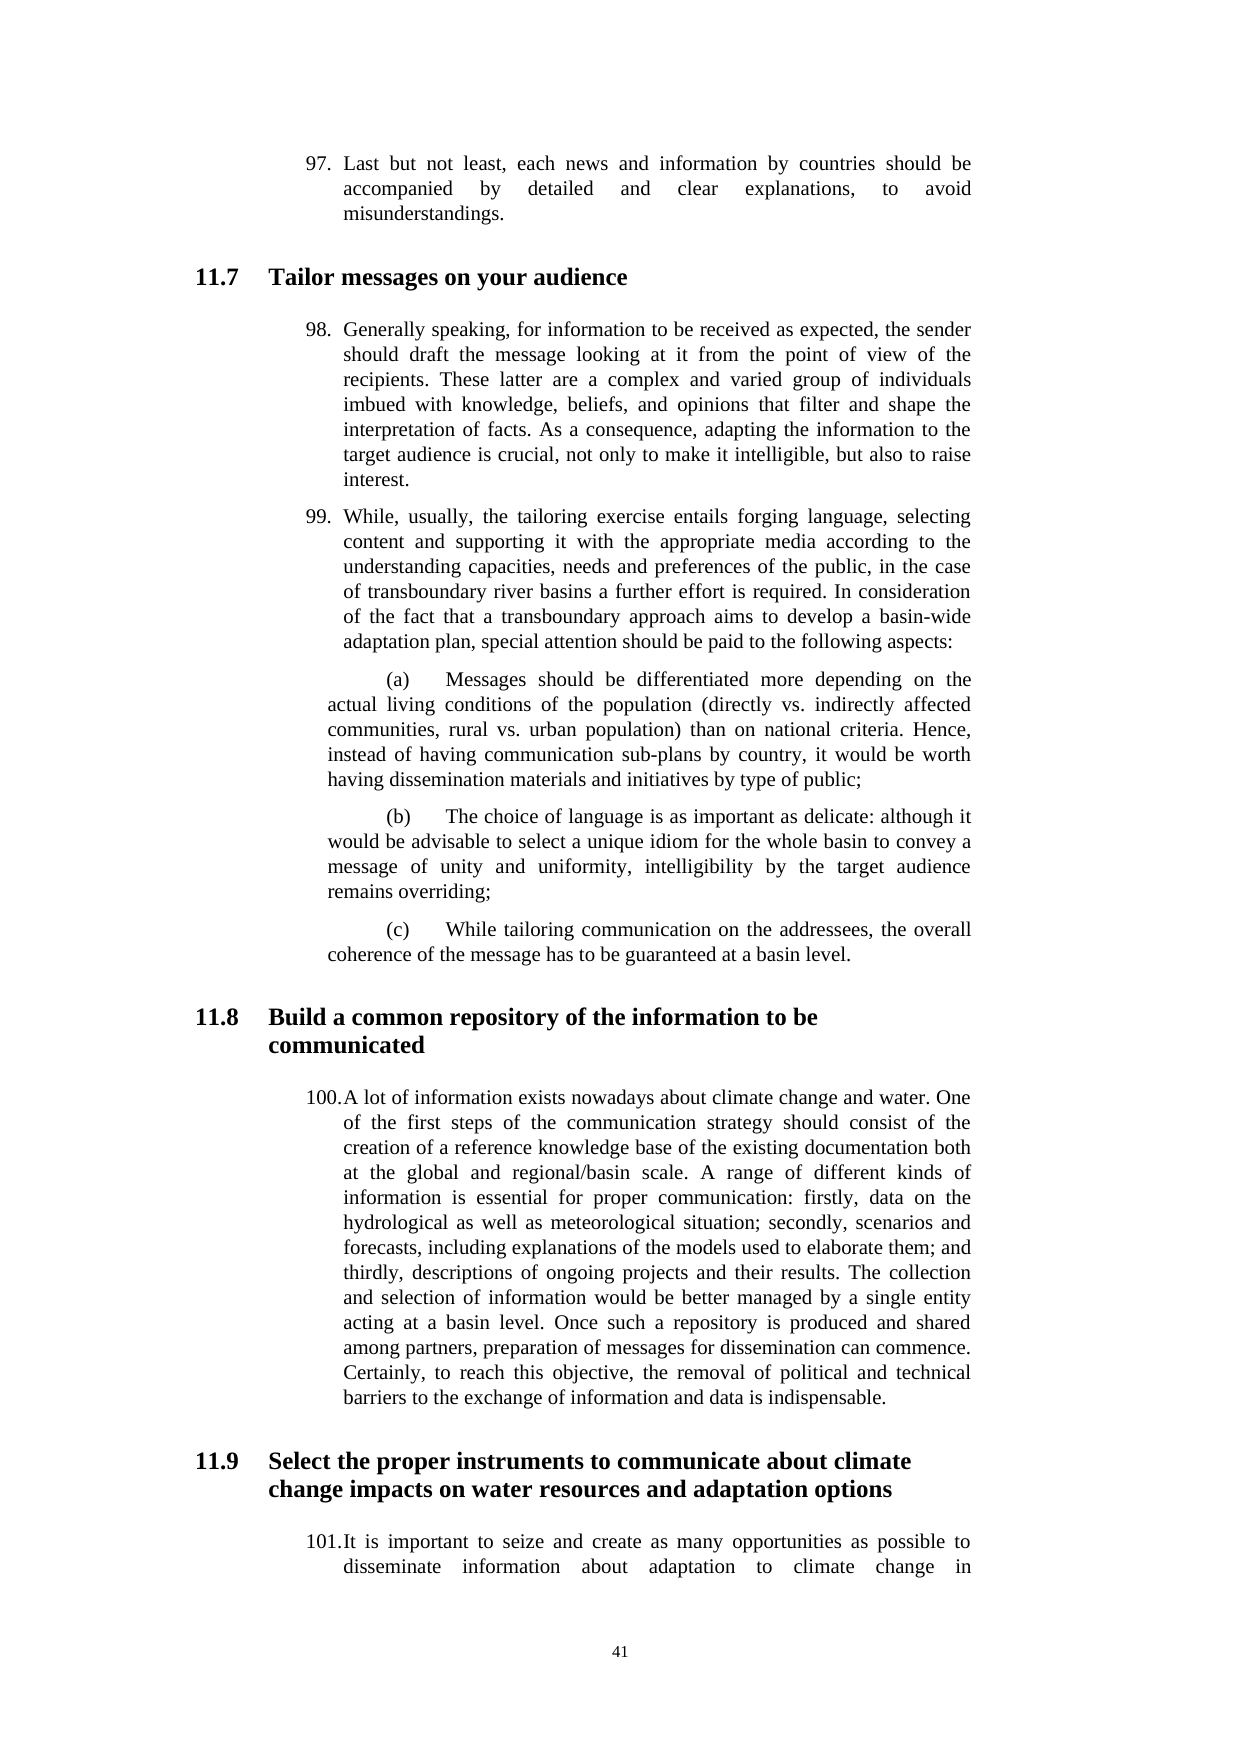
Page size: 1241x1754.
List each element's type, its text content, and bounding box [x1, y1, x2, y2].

list Last but not least, each news and information by countries should be accompanied by detailed and clear explanations, to avoid misunderstandings. [306, 150, 972, 225]
text 11.8 Build a common repository of the information to be communicated [150, 1003, 972, 1059]
text (b) The choice of language is as important as delicate: although it would be advisable to select a unique idiom for the whole basin to convey a message of unity and uniformity, intelligibility by the target audience remains overriding; [268, 803, 972, 903]
list A lot of information exists nowadays about climate change and water. One of the first steps of the communication strategy should consist of the creation of a reference knowledge base of the existing documentation both at the global and regional/basin scale. A range of different kinds of information is essential for proper communication: firstly, data on the hydrological as well as meteorological situation; secondly, scenarios and forecasts, including explanations of the models used to elaborate them; and thirdly, descriptions of ongoing projects and their results. The collection and selection of information would be better managed by a single entity acting at a basin level. Once such a repository is produced and shared among partners, preparation of messages for dissemination can commence. Certainly, to reach this objective, the removal of political and technical barriers to the exchange of information and data is indispensable. [306, 1084, 972, 1409]
list While, usually, the tailoring exercise entails forging language, selecting content and supporting it with the appropriate media according to the understanding capacities, needs and preferences of the public, in the case of transboundary river basins a further effort is required. In consideration of the fact that a transboundary approach aims to develop a basin-wide adaptation plan, special attention should be paid to the following aspects: [306, 503, 972, 653]
text 11.9 Select the proper instruments to communicate about climate change impacts on water resources and adaptation options [150, 1447, 972, 1503]
text (a) Messages should be differentiated more depending on the actual living conditions of the population (directly vs. indirectly affected communities, rural vs. urban population) than on national criteria. Hence, instead of having communication sub-plans by country, it would be worth having dissemination materials and initiatives by type of public; [268, 666, 972, 791]
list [306, 1528, 972, 1578]
list Generally speaking, for information to be received as expected, the sender should draft the message looking at it from the point of view of the recipients. These latter are a complex and varied group of individuals imbued with knowledge, beliefs, and opinions that filter and shape the interpretation of facts. As a consequence, adapting the information to the target audience is crucial, not only to make it intelligible, but also to raise interest. [306, 316, 972, 491]
text 11.7 Tailor messages on your audience [150, 262, 972, 291]
text (c) While tailoring communication on the addressees, the overall coherence of the message has to be guaranteed at a basin level. [268, 916, 972, 966]
